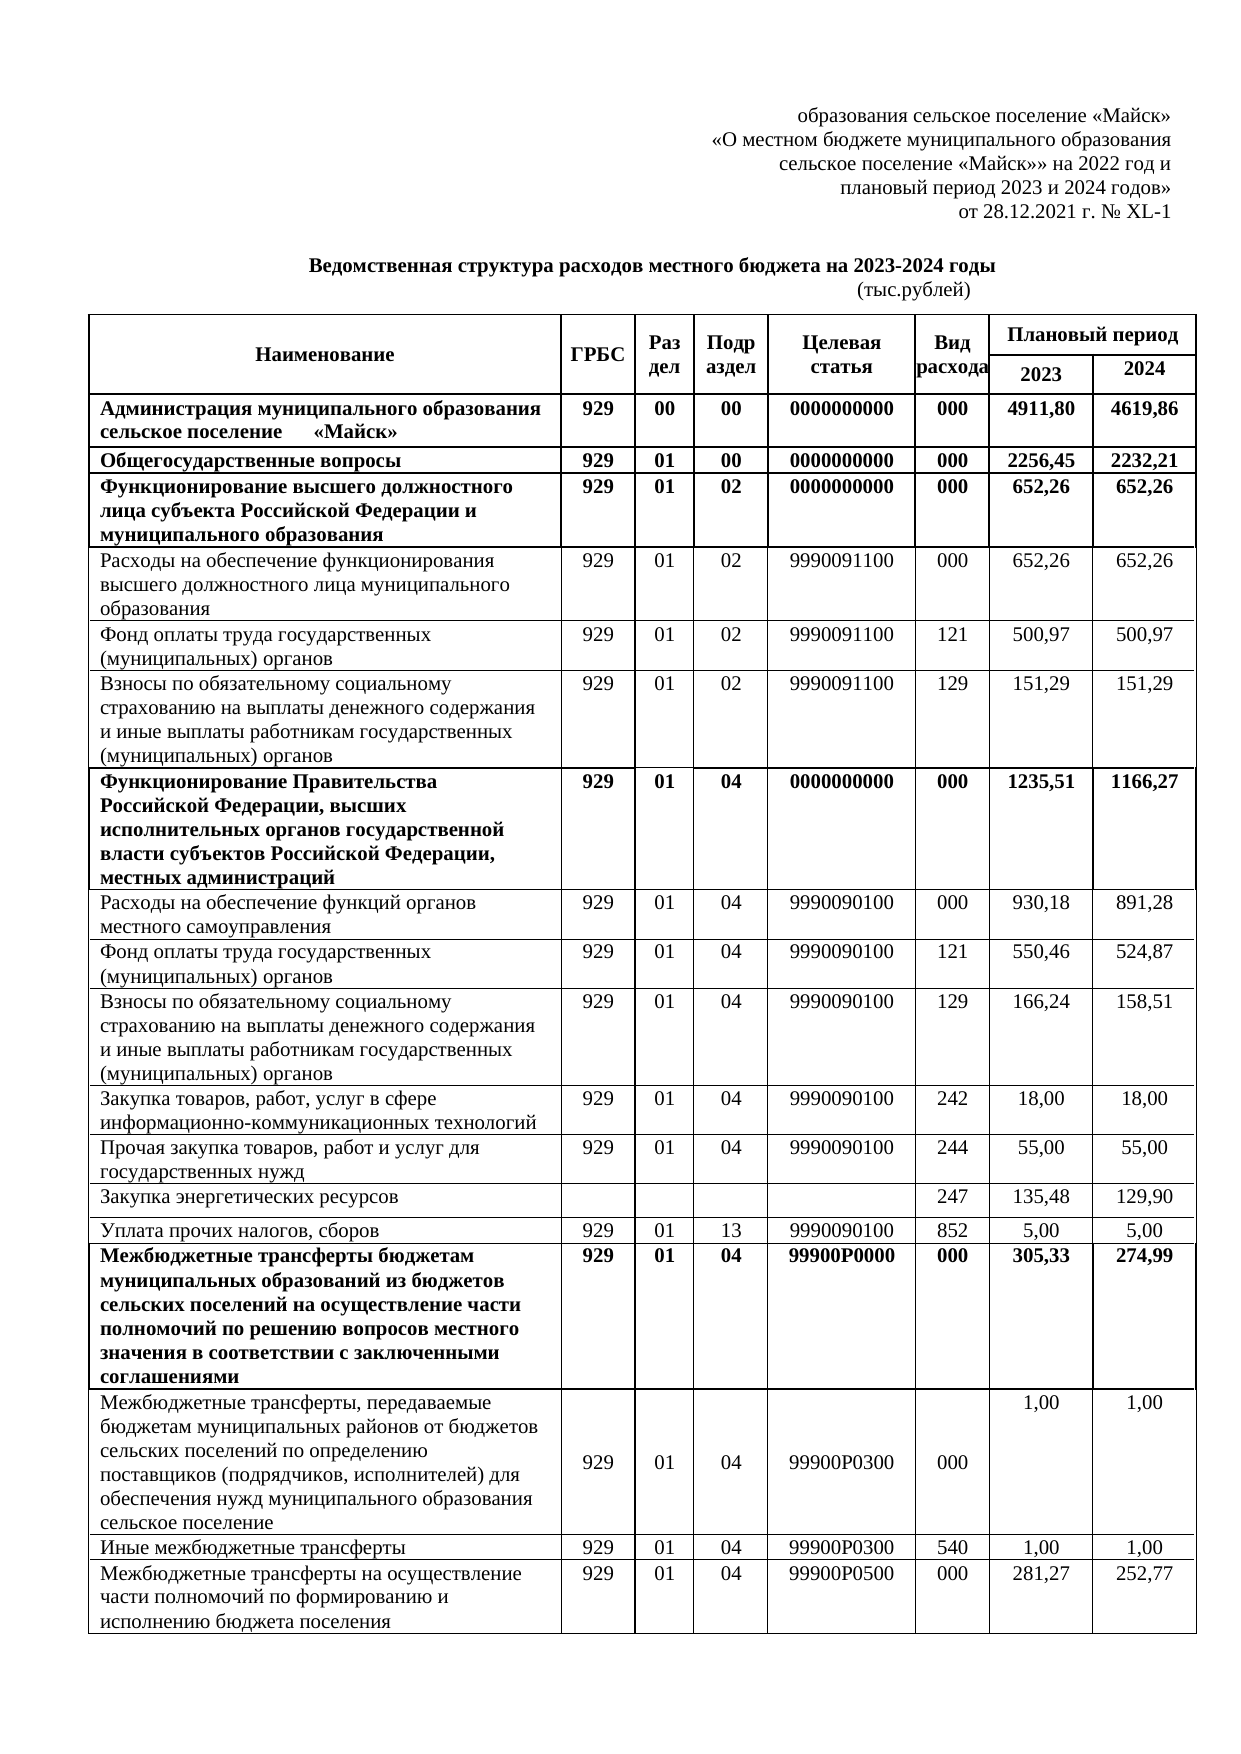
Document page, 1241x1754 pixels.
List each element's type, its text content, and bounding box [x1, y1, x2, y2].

table_cell Администрация муниципального образования сельское поселение «Майск» [90, 395, 560, 446]
table_cell 9990090100 [768, 1086, 915, 1134]
table_cell 000 [916, 1560, 989, 1633]
table_cell 2023 [990, 356, 1092, 393]
table_header Вид расхода [916, 315, 988, 393]
table_cell Закупка энергетических ресурсов [89, 1183, 561, 1217]
table_cell 244 [916, 1135, 989, 1183]
table_cell 9990090100 [768, 989, 915, 1085]
table_cell 9990090100 [768, 1135, 915, 1183]
table_cell [636, 1184, 693, 1217]
table_cell 00 [695, 395, 767, 446]
table_cell 01 [636, 1218, 693, 1242]
table_cell 242 [916, 1086, 989, 1134]
table_cell [768, 1184, 915, 1217]
table_cell 000 [916, 548, 989, 620]
table_cell Фонд оплаты труда государственных (муниципальных) органов [89, 620, 561, 669]
table_cell 9990091100 [768, 671, 915, 767]
table_cell 929 [562, 474, 634, 546]
table_cell 01 [636, 474, 693, 546]
table_cell 01 [636, 1390, 693, 1534]
table_cell 500,97 [990, 621, 1092, 669]
table_cell 0000000000 [769, 448, 914, 472]
table_cell 00 [695, 448, 767, 472]
table_cell 930,18 [990, 890, 1092, 938]
table_cell 5,00 [1093, 1217, 1196, 1242]
table_cell 04 [694, 1390, 767, 1534]
table_cell 121 [916, 621, 989, 669]
table_cell 129 [916, 989, 989, 1085]
table_cell 04 [694, 1086, 767, 1134]
table_cell 2232,21 [1094, 448, 1195, 472]
table_cell 281,27 [990, 1560, 1092, 1633]
table_cell 00 [636, 395, 693, 446]
table_cell 158,51 [1093, 988, 1196, 1085]
table_cell 18,00 [1093, 1085, 1196, 1134]
table_cell Взносы по обязательному социальному страхованию на выплаты денежного содержания и иные выплаты работникам государственных (муниципальных) органов [89, 670, 561, 767]
table_header Плановый период [990, 315, 1195, 353]
table_cell 247 [916, 1184, 989, 1217]
table_cell 305,33 [990, 1244, 1092, 1388]
table_cell 652,26 [990, 548, 1092, 620]
table_cell 929 [562, 1535, 634, 1559]
table_cell 1,00 [990, 1390, 1092, 1534]
table_cell 01 [636, 548, 693, 620]
table_cell 1,00 [1093, 1534, 1196, 1559]
table_cell 01 [636, 621, 693, 669]
table_cell 01 [636, 989, 693, 1085]
table_cell Межбюджетные трансферты, передаваемые бюджетам муниципальных районов от бюджетов сельских поселений по определению поставщиков (подрядчиков, исполнителей) для обеспечения нужд муниципального образования сельское поселение [89, 1390, 561, 1534]
table_cell 01 [636, 890, 693, 938]
table_cell 652,26 [1094, 474, 1195, 546]
text (тыс.рублей) [133, 277, 1171, 301]
table_cell 04 [694, 989, 767, 1085]
table_cell 000 [916, 1244, 989, 1388]
table_cell 99900P0500 [768, 1560, 915, 1633]
text сельское поселение «Майск»» на 2022 год и [133, 151, 1171, 175]
table_cell 000 [916, 395, 988, 446]
table_cell 2256,45 [990, 448, 1092, 472]
table_cell 929 [562, 1218, 634, 1242]
table_cell 929 [562, 448, 634, 472]
table_cell 151,29 [990, 671, 1092, 767]
table_cell 02 [694, 548, 767, 620]
table_cell 129 [916, 671, 989, 767]
table_cell 0000000000 [769, 395, 914, 446]
table_cell 550,46 [990, 940, 1092, 988]
table_cell 04 [694, 1535, 767, 1559]
table_cell Закупка товаров, работ, услуг в сфере информационно-коммуникационных технологий [89, 1085, 561, 1134]
table_cell 000 [916, 448, 988, 472]
table_cell Фонд оплаты труда государственных (муниципальных) органов [89, 939, 561, 988]
table_cell 04 [694, 940, 767, 988]
table_cell 929 [562, 548, 634, 620]
table_cell 01 [636, 1560, 693, 1633]
table_cell 13 [694, 1218, 767, 1242]
table_cell 129,90 [1093, 1183, 1196, 1217]
table_cell Межбюджетные трансферты на осуществление части полномочий по формированию и исполнению бюджета поселения [89, 1559, 561, 1633]
table_cell 929 [562, 989, 634, 1085]
text Ведомственная структура расходов местного бюджета на 2023-2024 годы [133, 253, 1171, 277]
table_cell 04 [694, 1560, 767, 1633]
table_cell 02 [694, 671, 767, 767]
table_cell 929 [562, 1560, 634, 1633]
table_cell 652,26 [990, 474, 1092, 546]
table_cell 18,00 [990, 1086, 1092, 1134]
table_cell 9990091100 [768, 548, 915, 620]
table_cell 02 [695, 474, 767, 546]
table_cell 929 [562, 395, 634, 446]
table_header Наименование [90, 315, 560, 393]
table_cell 929 [562, 769, 634, 889]
table_cell 1235,51 [990, 769, 1092, 889]
table_cell 55,00 [990, 1135, 1092, 1183]
table_header ГРБС [562, 315, 634, 393]
table_cell 1,00 [1093, 1388, 1196, 1534]
text «О местном бюджете муниципального образования [133, 127, 1171, 151]
table_cell 151,29 [1093, 670, 1196, 767]
table_cell 1166,27 [1094, 767, 1195, 889]
table_cell 652,26 [1093, 546, 1196, 620]
table_cell Функционирование Правительства Российской Федерации, высших исполнительных органов государственной власти субъектов Российской Федерации, местных администраций [90, 769, 561, 889]
table_cell Уплата прочих налогов, сборов [89, 1217, 561, 1242]
table_header Раздел [636, 315, 693, 393]
table_cell Иные межбюджетные трансферты [89, 1534, 561, 1559]
table_cell 9990090100 [768, 890, 915, 938]
text плановый период 2023 и 2024 годов» [133, 175, 1171, 199]
text от 28.12.2021 г. № XL-1 [133, 199, 1171, 223]
table_cell 04 [694, 1244, 767, 1388]
table_cell 01 [636, 1086, 693, 1134]
table_cell 4619,86 [1094, 395, 1195, 446]
table_cell 04 [694, 890, 767, 938]
table_cell [694, 1184, 767, 1217]
table_cell Функционирование высшего должностного лица субъекта Российской Федерации и муниципального образования [90, 474, 560, 546]
table_cell Межбюджетные трансферты бюджетам муниципальных образований из бюджетов сельских поселений на осуществление части полномочий по решению вопросов местного значения в соответствии с заключенными соглашениями [90, 1244, 561, 1388]
table_cell 4911,80 [990, 395, 1092, 446]
table_cell 01 [636, 1135, 693, 1183]
table_cell Расходы на обеспечение функций органов местного самоуправления [89, 890, 561, 938]
table_header Целевая статья [769, 315, 914, 393]
table_cell 929 [562, 1086, 634, 1134]
table_cell 2024 [1094, 356, 1195, 393]
table_cell 000 [916, 769, 989, 889]
table_cell 01 [636, 1535, 693, 1559]
table_cell 1,00 [990, 1535, 1092, 1559]
table_cell 929 [562, 1390, 634, 1534]
table_cell 99900P0000 [768, 1244, 915, 1388]
table_cell 99900P0300 [768, 1535, 915, 1559]
table_cell 852 [916, 1218, 989, 1242]
table_cell 01 [636, 768, 693, 889]
table_cell 55,00 [1093, 1134, 1196, 1183]
table_cell 500,97 [1093, 620, 1196, 669]
table_cell 540 [916, 1535, 989, 1559]
text образования сельское поселение «Майск» [133, 102, 1171, 127]
table_cell 04 [694, 1135, 767, 1183]
table_header Подраздел [695, 315, 767, 393]
table_cell 02 [694, 621, 767, 669]
table_cell 9990091100 [768, 621, 915, 669]
table_cell 01 [636, 671, 693, 767]
table_cell 000 [916, 474, 988, 546]
table_cell 01 [636, 1244, 693, 1388]
table_cell [562, 1184, 634, 1217]
table_cell 0000000000 [769, 474, 914, 546]
table_cell Прочая закупка товаров, работ и услуг для государственных нужд [89, 1134, 561, 1183]
table_cell 0000000000 [768, 769, 915, 889]
table_cell 929 [562, 940, 634, 988]
table_cell 929 [562, 621, 634, 669]
table_cell 9990090100 [768, 940, 915, 988]
table_cell 166,24 [990, 989, 1092, 1085]
table_cell 274,99 [1094, 1243, 1195, 1388]
table_cell 99900P0300 [768, 1390, 915, 1534]
table_cell 929 [562, 671, 634, 767]
table_cell 000 [916, 890, 989, 938]
table_cell 524,87 [1093, 939, 1196, 988]
table_cell 01 [636, 448, 693, 472]
table_cell 929 [562, 1135, 634, 1183]
table_cell 252,77 [1093, 1559, 1196, 1633]
table_cell Взносы по обязательному социальному страхованию на выплаты денежного содержания и иные выплаты работникам государственных (муниципальных) органов [89, 988, 561, 1085]
table_cell 04 [694, 769, 767, 889]
table_cell 121 [916, 940, 989, 988]
table_cell 9990090100 [768, 1218, 915, 1242]
table_cell 01 [636, 940, 693, 988]
table_cell Расходы на обеспечение функционирования высшего должностного лица муниципального образования [89, 548, 561, 620]
table_cell 929 [562, 1244, 634, 1388]
table_cell Общегосударственные вопросы [90, 448, 560, 472]
table_cell 135,48 [990, 1184, 1092, 1217]
table_cell 5,00 [990, 1218, 1092, 1242]
table_cell 000 [916, 1390, 989, 1534]
table_cell 929 [562, 890, 634, 938]
table_cell 891,28 [1093, 889, 1196, 938]
